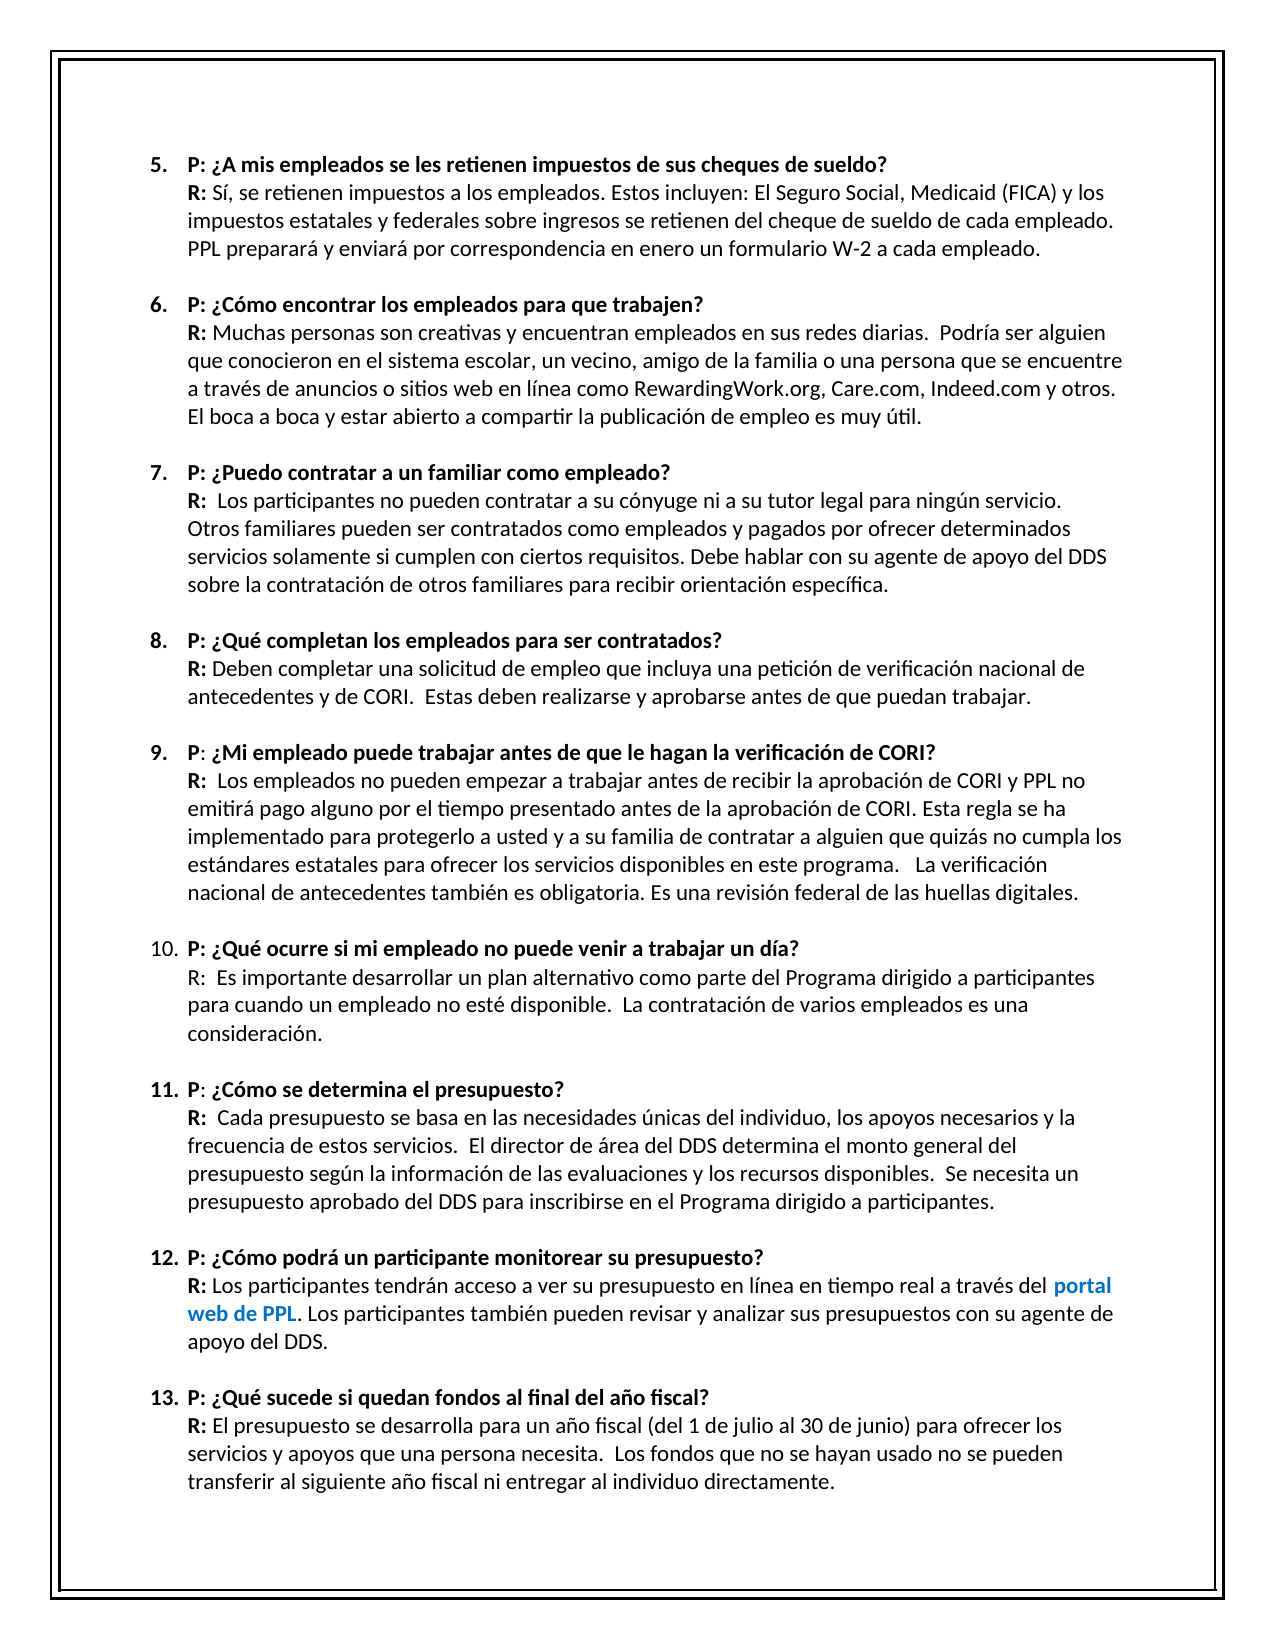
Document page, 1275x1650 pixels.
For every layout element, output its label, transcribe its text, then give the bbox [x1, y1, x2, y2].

text R: Los participantes tendrán acceso a ver su presupuesto en línea en tiempo real a través del portal web de PPL. Los participantes también pueden revisar y analizar sus presupuestos con su agente de apoyo del DDS. [187, 1271, 1125, 1355]
list P: ¿Puedo contratar a un familiar como empleado? [150, 458, 1125, 486]
list P: ¿A mis empleados se les retienen impuestos de sus cheques de sueldo? [150, 150, 1125, 178]
list P: ¿Qué ocurre si mi empleado no puede venir a trabajar un día? [150, 934, 1125, 963]
text R: Deben completar una solicitud de empleo que incluya una petición de verificación nacional de antecedentes y de CORI. Estas deben realizarse y aprobarse antes de que puedan trabajar. [187, 654, 1125, 710]
list P: ¿Mi empleado puede trabajar antes de que le hagan la verificación de CORI? [150, 738, 1125, 766]
text R: Cada presupuesto se basa en las necesidades únicas del individuo, los apoyos necesarios y la frecuencia de estos servicios. El director de área del DDS determina el monto general del presupuesto según la información de las evaluaciones y los recursos disponibles. Se necesita un presupuesto aprobado del DDS para inscribirse en el Programa dirigido a participantes. [187, 1103, 1125, 1215]
list P: ¿Cómo se determina el presupuesto? [150, 1075, 1125, 1103]
text R: Los empleados no pueden empezar a trabajar antes de recibir la aprobación de CORI y PPL no emitirá pago alguno por el tiempo presentado antes de la aprobación de CORI. Esta regla se ha implementado para protegerlo a usted y a su familia de contratar a alguien que quizás no cumpla los estándares estatales para ofrecer los servicios disponibles en este programa. La verificación nacional de antecedentes también es obligatoria. Es una revisión federal de las huellas digitales. [187, 766, 1125, 907]
text R: Muchas personas son creativas y encuentran empleados en sus redes diarias. Podría ser alguien que conocieron en el sistema escolar, un vecino, amigo de la familia o una persona que se encuentre a través de anuncios o sitios web en línea como RewardingWork.org, Care.com, Indeed.com y otros. El boca a boca y estar abierto a compartir la publicación de empleo es muy útil. [187, 318, 1125, 430]
list P: ¿Qué sucede si quedan fondos al final del año fiscal? [150, 1383, 1125, 1411]
text R: Sí, se retienen impuestos a los empleados. Estos incluyen: El Seguro Social, Medicaid (FICA) y los impuestos estatales y federales sobre ingresos se retienen del cheque de sueldo de cada empleado. PPL preparará y enviará por correspondencia en enero un formulario W-2 a cada empleado. [187, 178, 1125, 262]
text R: Es importante desarrollar un plan alternativo como parte del Programa dirigido a participantes para cuando un empleado no esté disponible. La contratación de varios empleados es una consideración. [187, 963, 1125, 1047]
text R: El presupuesto se desarrolla para un año fiscal (del 1 de julio al 30 de junio) para ofrecer los servicios y apoyos que una persona necesita. Los fondos que no se hayan usado no se pueden transferir al siguiente año fiscal ni entregar al individuo directamente. [187, 1411, 1125, 1495]
list P: ¿Cómo encontrar los empleados para que trabajen? [150, 290, 1125, 318]
list P: ¿Cómo podrá un participante monitorear su presupuesto? [150, 1243, 1125, 1271]
text R: Los participantes no pueden contratar a su cónyuge ni a su tutor legal para ningún servicio. Otros familiares pueden ser contratados como empleados y pagados por ofrecer determinados servicios solamente si cumplen con ciertos requisitos. Debe hablar con su agente de apoyo del DDS sobre la contratación de otros familiares para recibir orientación específica. [187, 486, 1125, 598]
list P: ¿Qué completan los empleados para ser contratados? [150, 626, 1125, 654]
